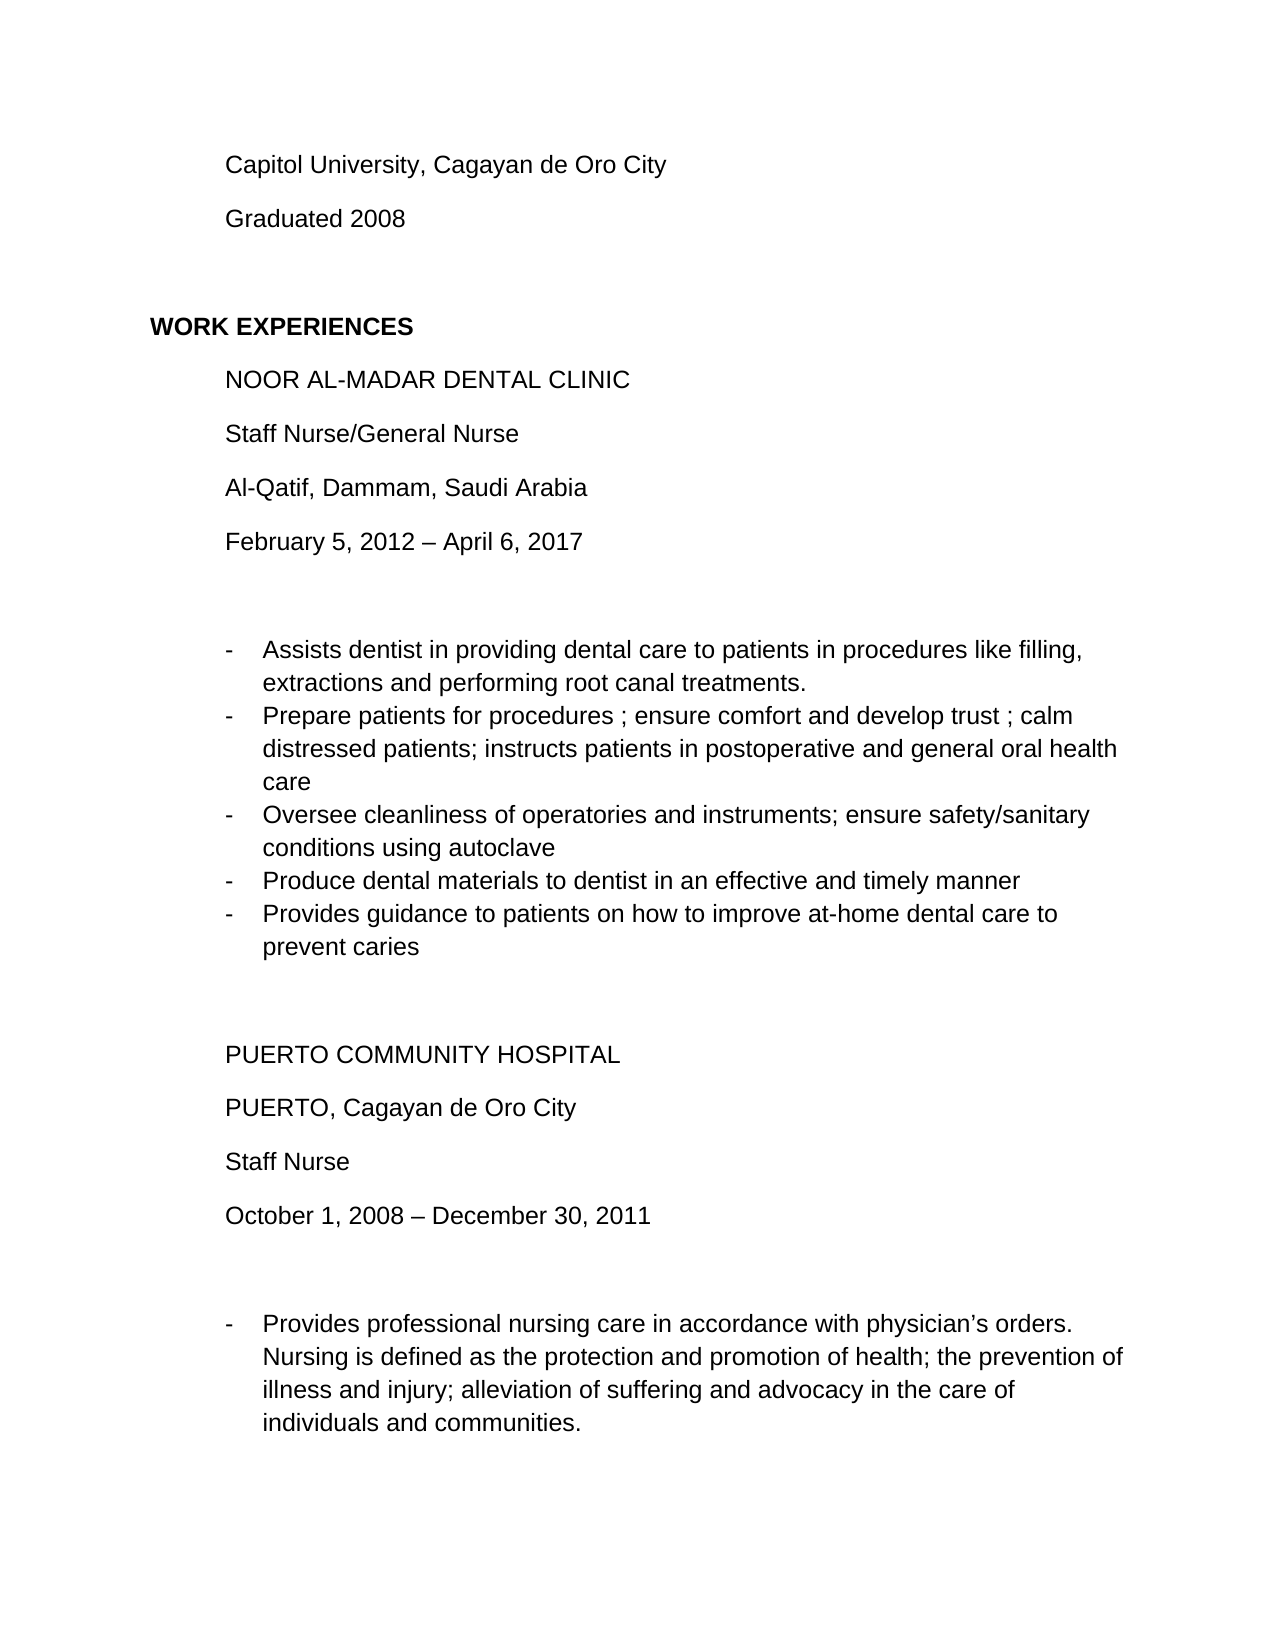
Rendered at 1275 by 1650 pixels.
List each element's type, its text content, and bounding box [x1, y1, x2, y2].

text Staff Nurse/General Nurse [150, 419, 1125, 448]
list Provides professional nursing care in accordance with physician’s orders. Nursing is defined as the protection and promotion of health; the prevention of illness and injury; alleviation of suffering and advocacy in the care of individuals and communities. [225, 1309, 1125, 1437]
text Staff Nurse [225, 1147, 1125, 1176]
text October 1, 2008 – December 30, 2011 [225, 1201, 1125, 1230]
list Provides guidance to patients on how to improve at-home dental care to prevent caries [225, 899, 1125, 961]
text Al-Qatif, Dammam, Saudi Arabia [150, 473, 1125, 502]
list Oversee cleanliness of operatories and instruments; ensure safety/sanitary conditions using autoclave [225, 800, 1125, 862]
text Graduated 2008 [150, 204, 1125, 233]
list Produce dental materials to dentist in an effective and timely manner [225, 866, 1125, 894]
list Assists dentist in providing dental care to patients in procedures like filling, extractions and performing root canal treatments. [225, 635, 1125, 696]
text PUERTO, Cagayan de Oro City [225, 1093, 1125, 1122]
text WORK EXPERIENCES [150, 312, 1125, 340]
text Capitol University, Cagayan de Oro City [150, 150, 1125, 179]
text NOOR AL-MADAR DENTAL CLINIC [150, 365, 1125, 394]
text February 5, 2012 – April 6, 2017 [150, 527, 1125, 556]
text PUERTO COMMUNITY HOSPITAL [225, 1039, 1125, 1068]
list Prepare patients for procedures ; ensure comfort and develop trust ; calm distressed patients; instructs patients in postoperative and general oral health care [225, 701, 1125, 796]
